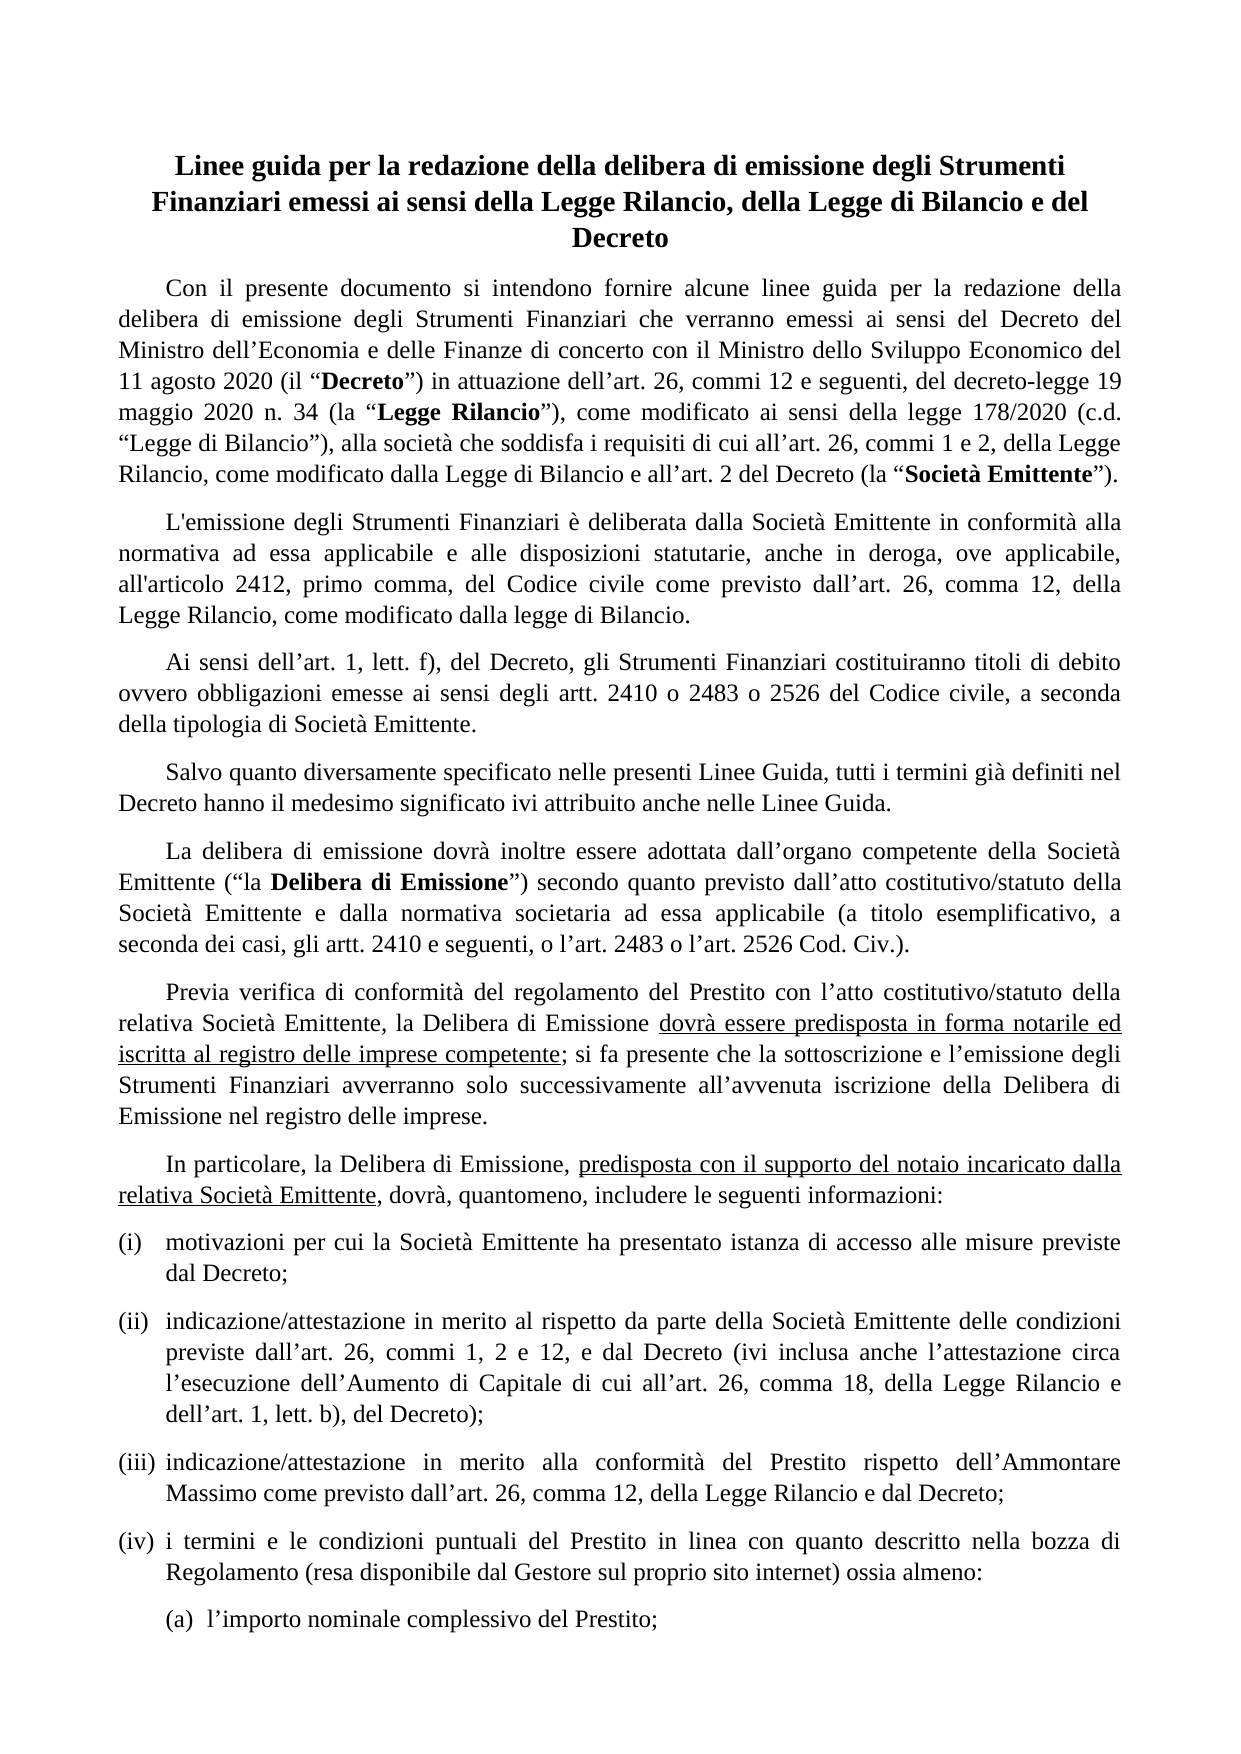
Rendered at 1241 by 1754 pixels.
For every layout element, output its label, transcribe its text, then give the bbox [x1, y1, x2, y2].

text Con il presente documento si intendono fornire alcune linee guida per la redazione della delibera di emissione degli Strumenti Finanziari che verranno emessi ai sensi del Decreto del Ministro dell’Economia e delle Finanze di concerto con il Ministro dello Sviluppo Economico del 11 agosto 2020 (il “Decreto”) in attuazione dell’art. 26, commi 12 e seguenti, del decreto-legge 19 maggio 2020 n. 34 (la “Legge Rilancio”), come modificato ai sensi della legge 178/2020 (c.d. “Legge di Bilancio”), alla società che soddisfa i requisiti di cui all’art. 26, commi 1 e 2, della Legge Rilancio, come modificato dalla Legge di Bilancio e all’art. 2 del Decreto (la “Società Emittente”). [118, 273, 1122, 488]
text Previa verifica di conformità del regolamento del Prestito con l’atto costitutivo/statuto della relativa Società Emittente, la Delibera di Emissione dovrà essere predisposta in forma notarile ed iscritta al registro delle imprese competente; si fa presente che la sottoscrizione e l’emissione degli Strumenti Finanziari avverranno solo successivamente all’avvenuta iscrizione della Delibera di Emissione nel registro delle imprese. [118, 977, 1122, 1130]
text La delibera di emissione dovrà inoltre essere adottata dall’organo competente della Società Emittente (“la Delibera di Emissione”) secondo quanto previsto dall’atto costitutivo/statuto della Società Emittente e dalla normativa societaria ad essa applicabile (a titolo esemplificativo, a seconda dei casi, gli artt. 2410 e seguenti, o l’art. 2483 o l’art. 2526 Cod. Civ.). [118, 836, 1122, 958]
text Ai sensi dell’art. 1, lett. f), del Decreto, gli Strumenti Finanziari costituiranno titoli di debito ovvero obbligazioni emesse ai sensi degli artt. 2410 o 2483 o 2526 del Codice civile, a seconda della tipologia di Società Emittente. [118, 647, 1122, 738]
list motivazioni per cui la Società Emittente ha presentato istanza di accesso alle misure previste dal Decreto; [118, 1227, 1122, 1287]
list l’importo nominale complessivo del Prestito; [165, 1604, 1122, 1633]
text L'emissione degli Strumenti Finanziari è deliberata dalla Società Emittente in conformità alla normativa ad essa applicabile e alle disposizioni statutarie, anche in deroga, ove applicabile, all'articolo 2412, primo comma, del Codice civile come previsto dall’art. 26, comma 12, della Legge Rilancio, come modificato dalla legge di Bilancio. [118, 507, 1122, 628]
list i termini e le condizioni puntuali del Prestito in linea con quanto descritto nella bozza di Regolamento (resa disponibile dal Gestore sul proprio sito internet) ossia almeno: [118, 1526, 1122, 1586]
list indicazione/attestazione in merito alla conformità del Prestito rispetto dell’Ammontare Massimo come previsto dall’art. 26, comma 12, della Legge Rilancio e dal Decreto; [118, 1447, 1122, 1507]
text In particolare, la Delibera di Emissione, predisposta con il supporto del notaio incaricato dalla relativa Società Emittente, dovrà, quantomeno, includere le seguenti informazioni: [118, 1149, 1122, 1208]
text Salvo quanto diversamente specificato nelle presenti Linee Guida, tutti i termini già definiti nel Decreto hanno il medesimo significato ivi attribuito anche nelle Linee Guida. [118, 757, 1122, 817]
list indicazione/attestazione in merito al rispetto da parte della Società Emittente delle condizioni previste dall’art. 26, commi 1, 2 e 12, e dal Decreto (ivi inclusa anche l’attestazione circa l’esecuzione dell’Aumento di Capitale di cui all’art. 26, comma 18, della Legge Rilancio e dell’art. 1, lett. b), del Decreto); [118, 1306, 1122, 1428]
text Linee guida per la redazione della delibera di emissione degli Strumenti Finanziari emessi ai sensi della Legge Rilancio, della Legge di Bilancio e del Decreto [118, 148, 1122, 253]
